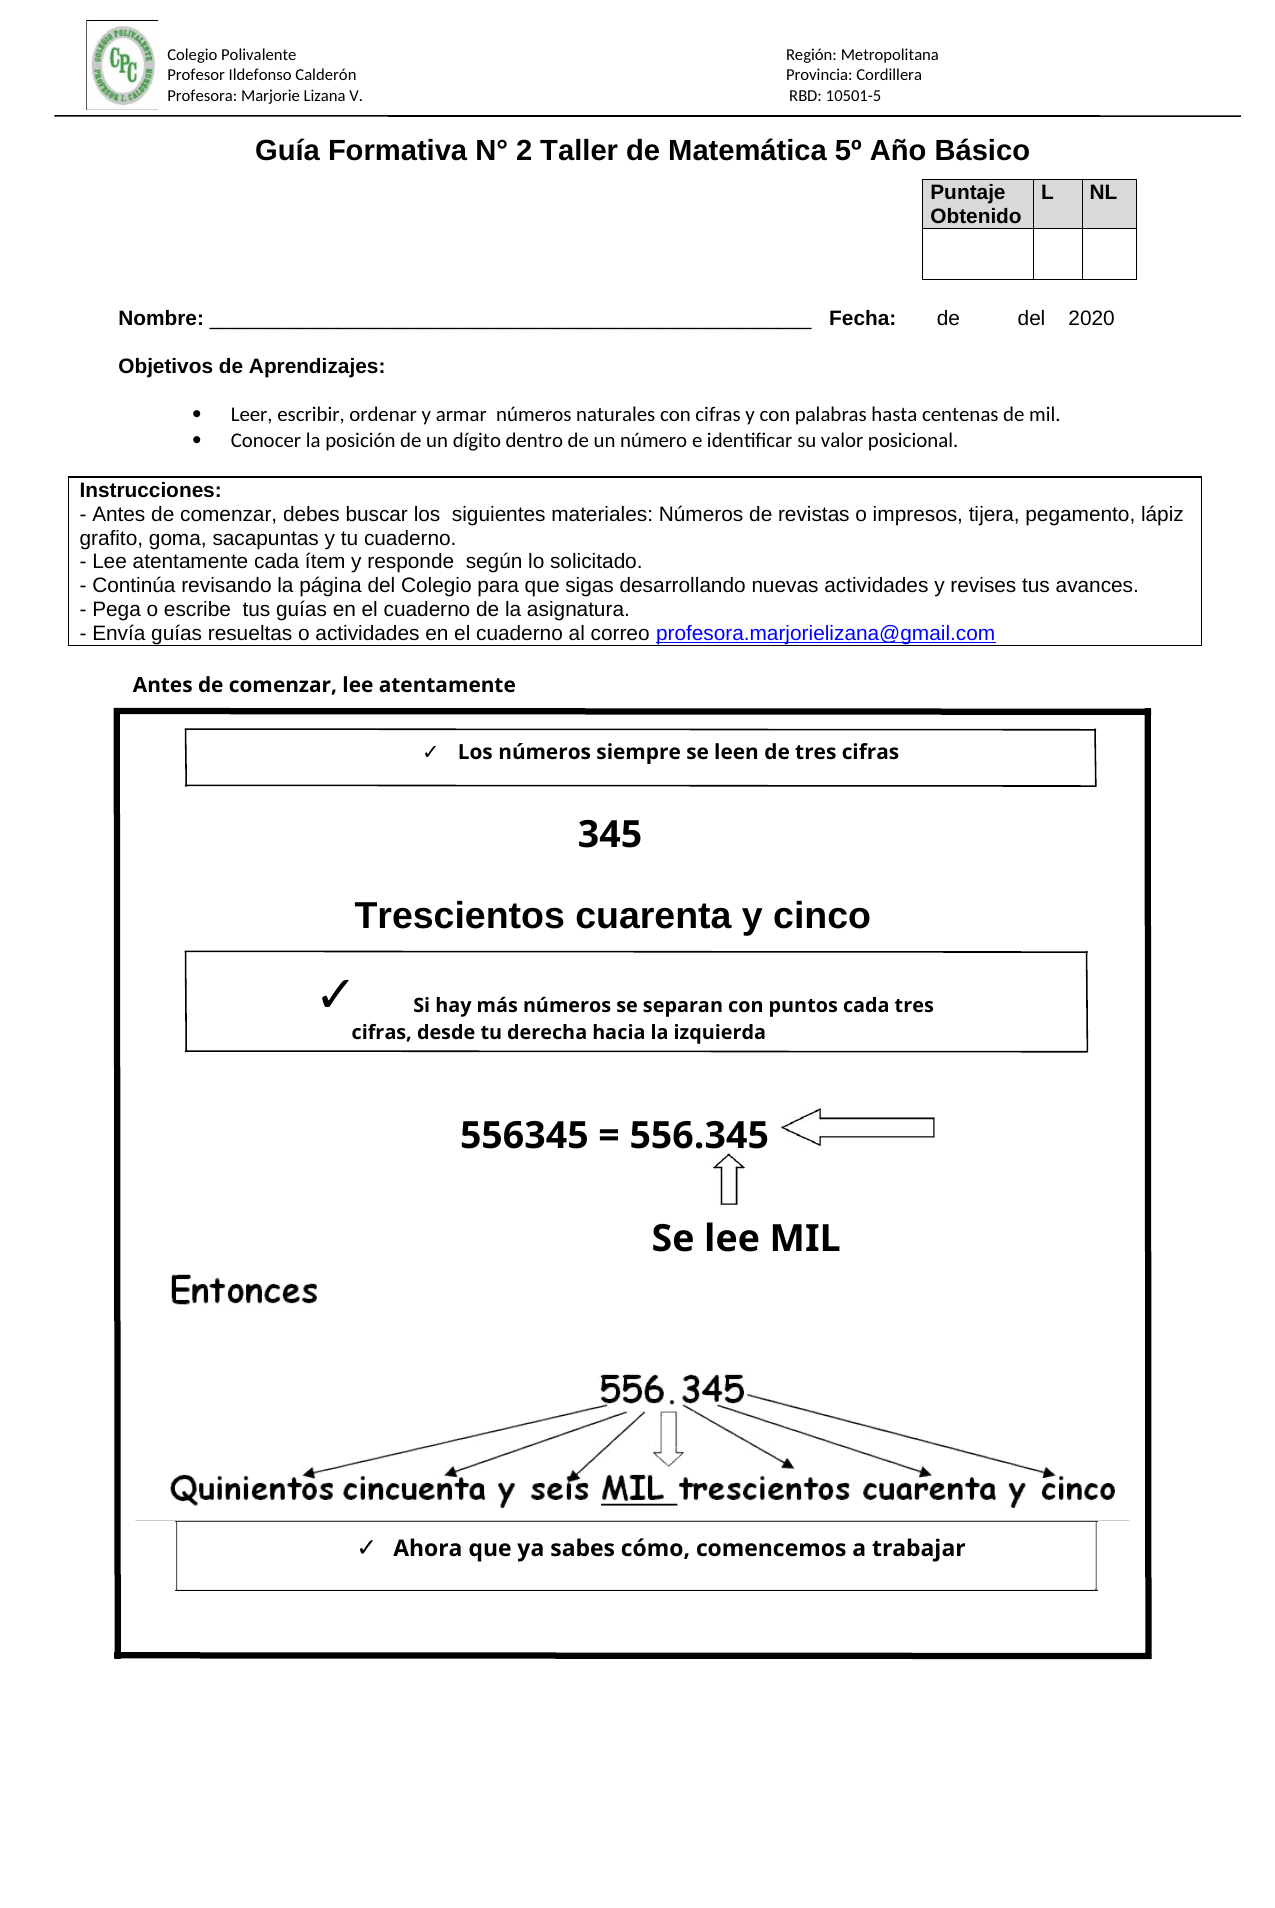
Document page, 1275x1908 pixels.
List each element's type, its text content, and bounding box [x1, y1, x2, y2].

text Antes de comenzar, lee atentamente [133, 670, 1152, 698]
text Nombre: ____________________________________________________ Fecha: de del 2020 [118, 306, 1152, 330]
text Se lee MIL [651, 1211, 1152, 1262]
table_cell [923, 229, 1033, 279]
table_header Instrucciones: - Antes de comenzar, debes buscar los siguientes materiales: Números de revistas o impresos, tijera, pegamento, lápiz grafito, goma, sacapuntas y tu cuaderno. - Lee atentamente cada ítem y responde según lo solicitado. - Continúa revisando la página del Colegio para que sigas desarrollando nuevas actividades y revises tus avances. - Pega o escribe tus guías en el cuaderno de la asignatura. - Envía guías resueltas o actividades en el cuaderno al correo profesora.marjorielizana@gmail.com [69, 478, 1201, 645]
text Guía Formativa N° 2 Taller de Matemática 5º Año Básico [118, 133, 1152, 167]
table_cell [1034, 229, 1082, 279]
text Objetivos de Aprendizajes: [118, 354, 1152, 378]
table_header NL [1083, 180, 1136, 228]
picture [710, 1159, 746, 1207]
list Si hay más números se separan con puntos cada tres cifras, desde tu derecha hacia la izquierda [314, 968, 981, 1046]
picture [86, 20, 159, 110]
list Los números siempre se leen de tres cifras [422, 737, 1152, 766]
picture [778, 1105, 936, 1148]
picture [135, 1262, 1130, 1591]
list Conocer la posición de un dígito dentro de un número e identificar su valor posicional. [193, 427, 1152, 452]
list Leer, escribir, ordenar y armar números naturales con cifras y con palabras hasta centenas de mil. [193, 402, 1152, 427]
text 556345 = 556.345 [460, 1106, 1152, 1159]
text 345 [118, 808, 1102, 859]
text Trescientos cuarenta y cinco [118, 893, 1102, 936]
list Ahora que ya sabes cómo, comencemos a trabajar [356, 1529, 1152, 1563]
table_header Puntaje Obtenido [923, 180, 1033, 228]
table_header L [1034, 180, 1082, 228]
table_cell [1083, 229, 1136, 279]
